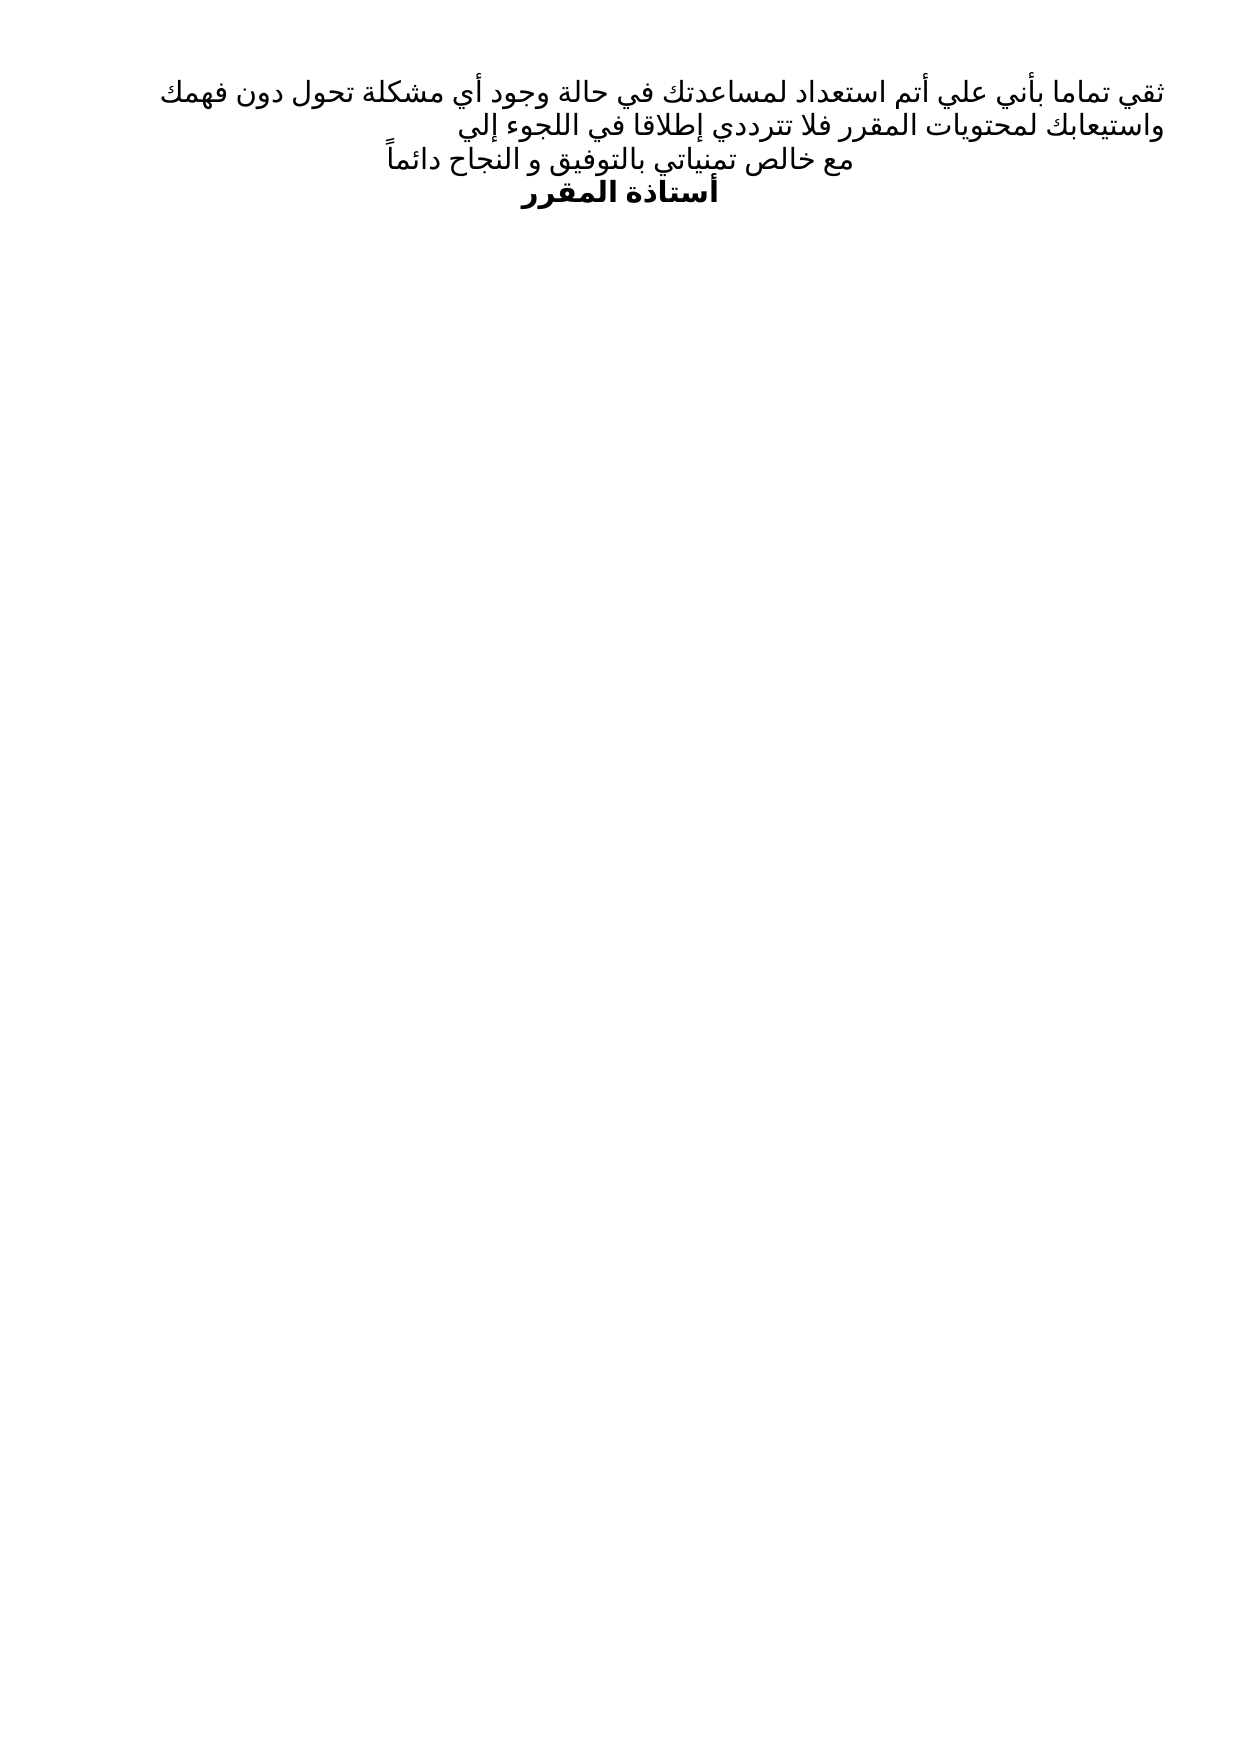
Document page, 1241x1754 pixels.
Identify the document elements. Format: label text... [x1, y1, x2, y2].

text أستاذة المقرر [75, 176, 1165, 209]
text ثقي تماما بأني علي أتم استعداد لمساعدتك في حالة وجود أي مشكلة تحول دون فهمك واستيعابك لمحتويات المقرر فلا تترددي إطلاقا في اللجوء إلي [75, 75, 1165, 142]
text مع خالص تمنياتي بالتوفيق و النجاح دائماً [75, 142, 1165, 176]
